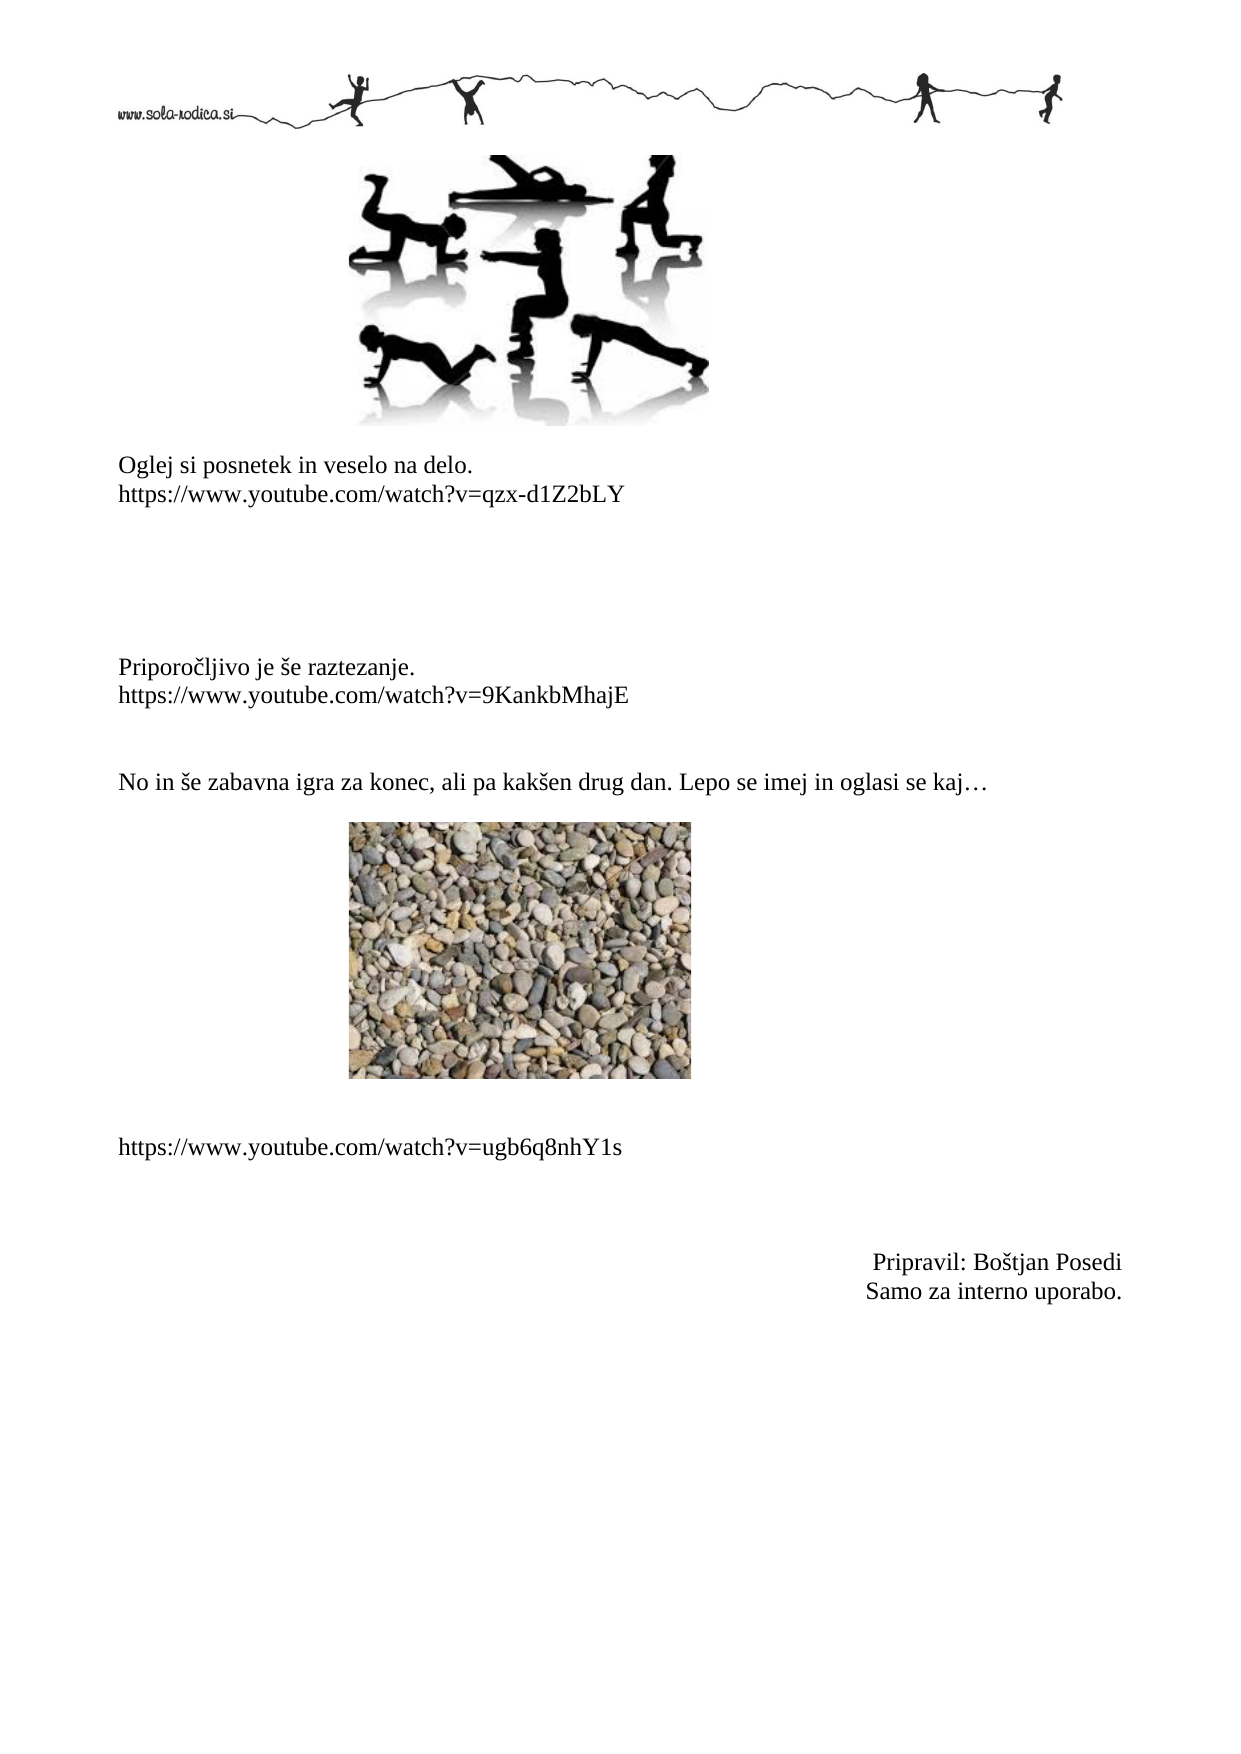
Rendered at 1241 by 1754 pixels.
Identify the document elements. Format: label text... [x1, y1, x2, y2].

text https://www.youtube.com/watch?v=qzx-d1Z2bLY [118, 479, 1122, 508]
text Priporočljivo je še raztezanje. [118, 652, 1122, 680]
picture [348, 155, 709, 426]
text No in še zabavna igra za konec, ali pa kakšen drug dan. Lepo se imej in oglasi se kaj… [118, 767, 1122, 795]
text Samo za interno uporabo. [118, 1276, 1122, 1305]
text Pripravil: Boštjan Posedi [118, 1247, 1122, 1276]
text https://www.youtube.com/watch?v=9KankbMhajE [118, 680, 1122, 709]
picture [118, 73, 1063, 129]
text https://www.youtube.com/watch?v=ugb6q8nhY1s [118, 1132, 1122, 1161]
picture [348, 822, 692, 1079]
